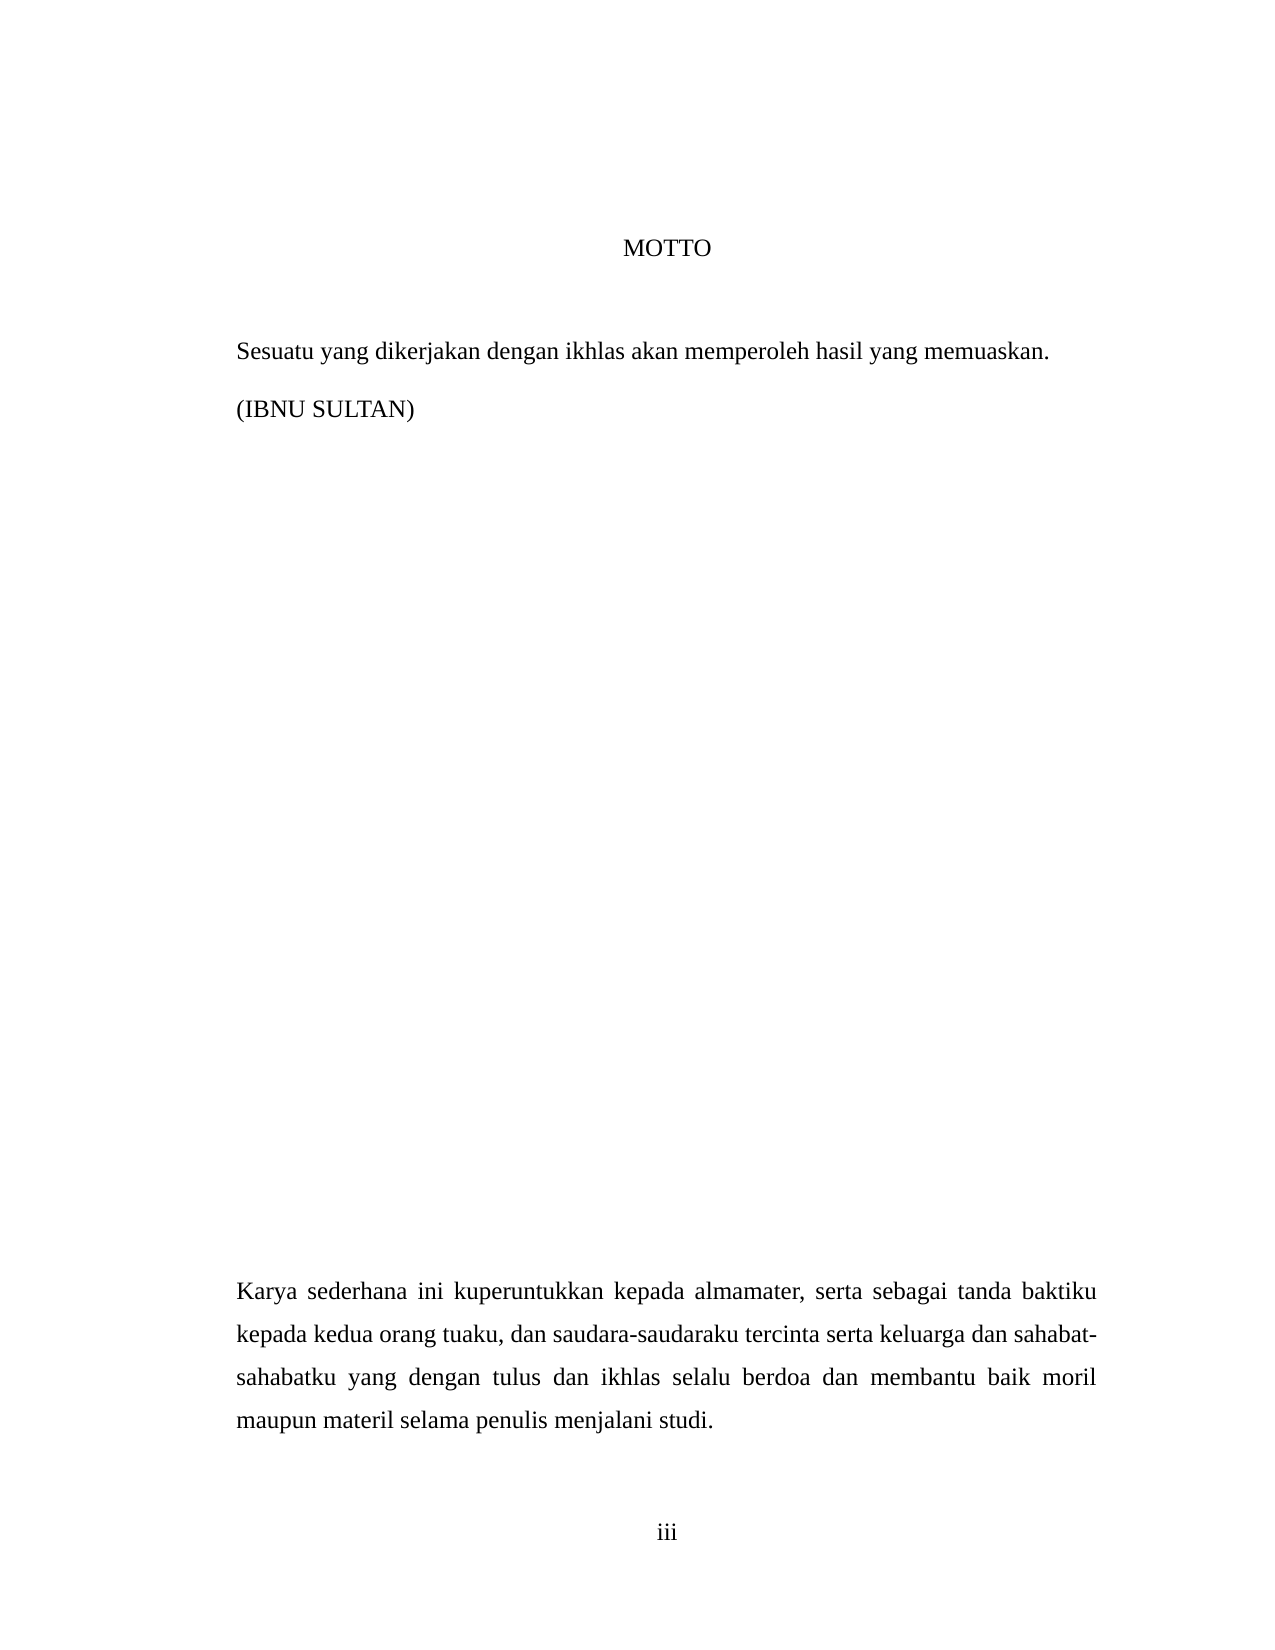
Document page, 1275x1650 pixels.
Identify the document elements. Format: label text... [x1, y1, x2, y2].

text MOTTO [236, 236, 1098, 261]
text Karya sederhana ini kuperuntukkan kepada almamater, serta sebagai tanda baktiku kepada kedua orang tuaku, dan saudara-saudaraku tercinta serta keluarga dan sahabat-sahabatku yang dengan tulus dan ikhlas selalu berdoa dan membantu baik moril maupun materil selama penulis menjalani studi. [236, 1276, 1098, 1434]
text Sesuatu yang dikerjakan dengan ikhlas akan memperoleh hasil yang memuaskan. [236, 336, 1098, 365]
text (IBNU SULTAN) [236, 394, 1098, 422]
